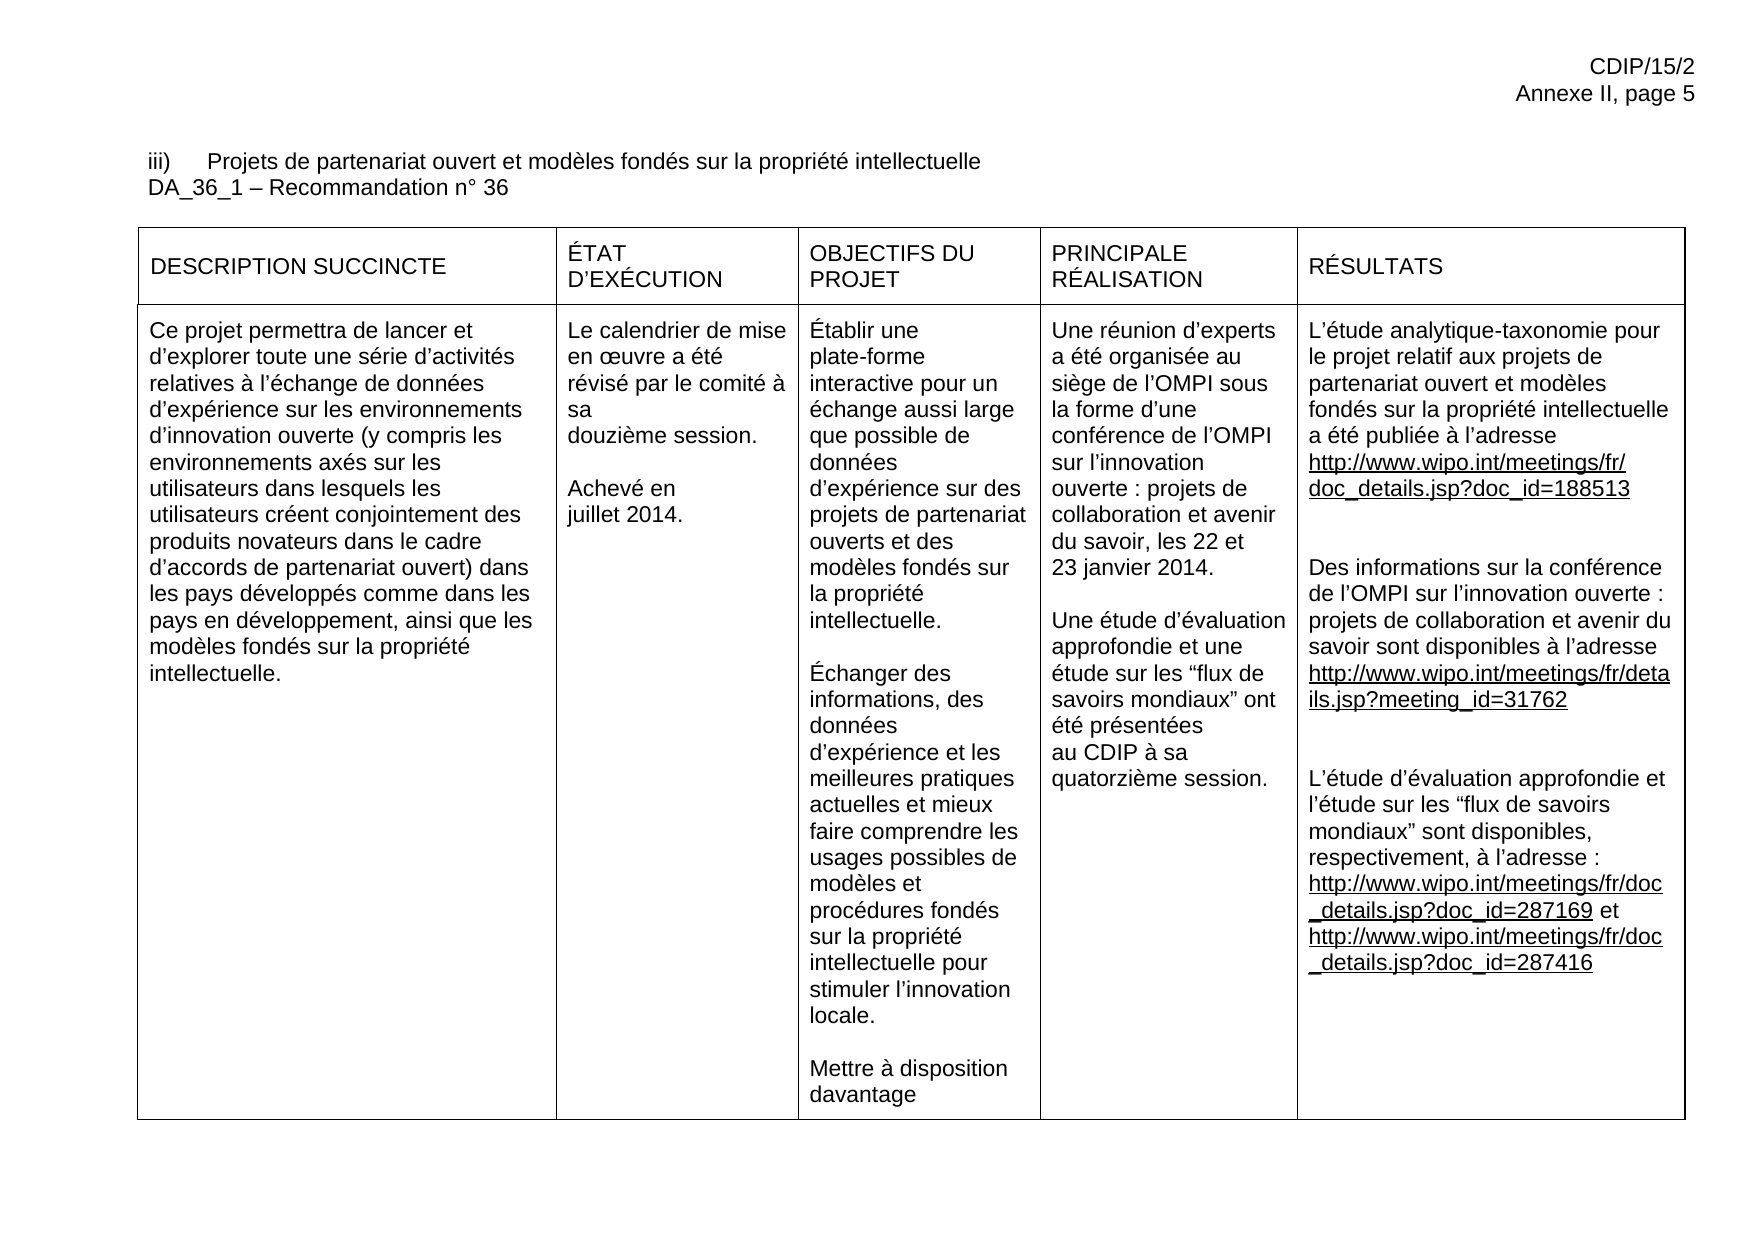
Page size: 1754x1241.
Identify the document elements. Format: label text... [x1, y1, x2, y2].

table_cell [799, 305, 1040, 1119]
text iii) Projets de partenariat ouvert et modèles fondés sur la propriété intellectuelle [148, 148, 1695, 174]
table_header OBJECTIFS DU PROJET [799, 228, 1040, 304]
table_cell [1298, 305, 1684, 1119]
table_header ÉTAT D’EXÉCUTION [557, 228, 798, 304]
table_header PRINCIPALE RÉALISATION [1041, 228, 1297, 304]
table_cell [1041, 305, 1297, 1119]
text DA_36_1 – Recommandation n° 36 [148, 174, 1695, 200]
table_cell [138, 305, 556, 1119]
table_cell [557, 305, 798, 1119]
table_header RÉSULTATS [1298, 228, 1684, 304]
table_header DESCRIPTION SUCCINCTE [139, 228, 556, 304]
